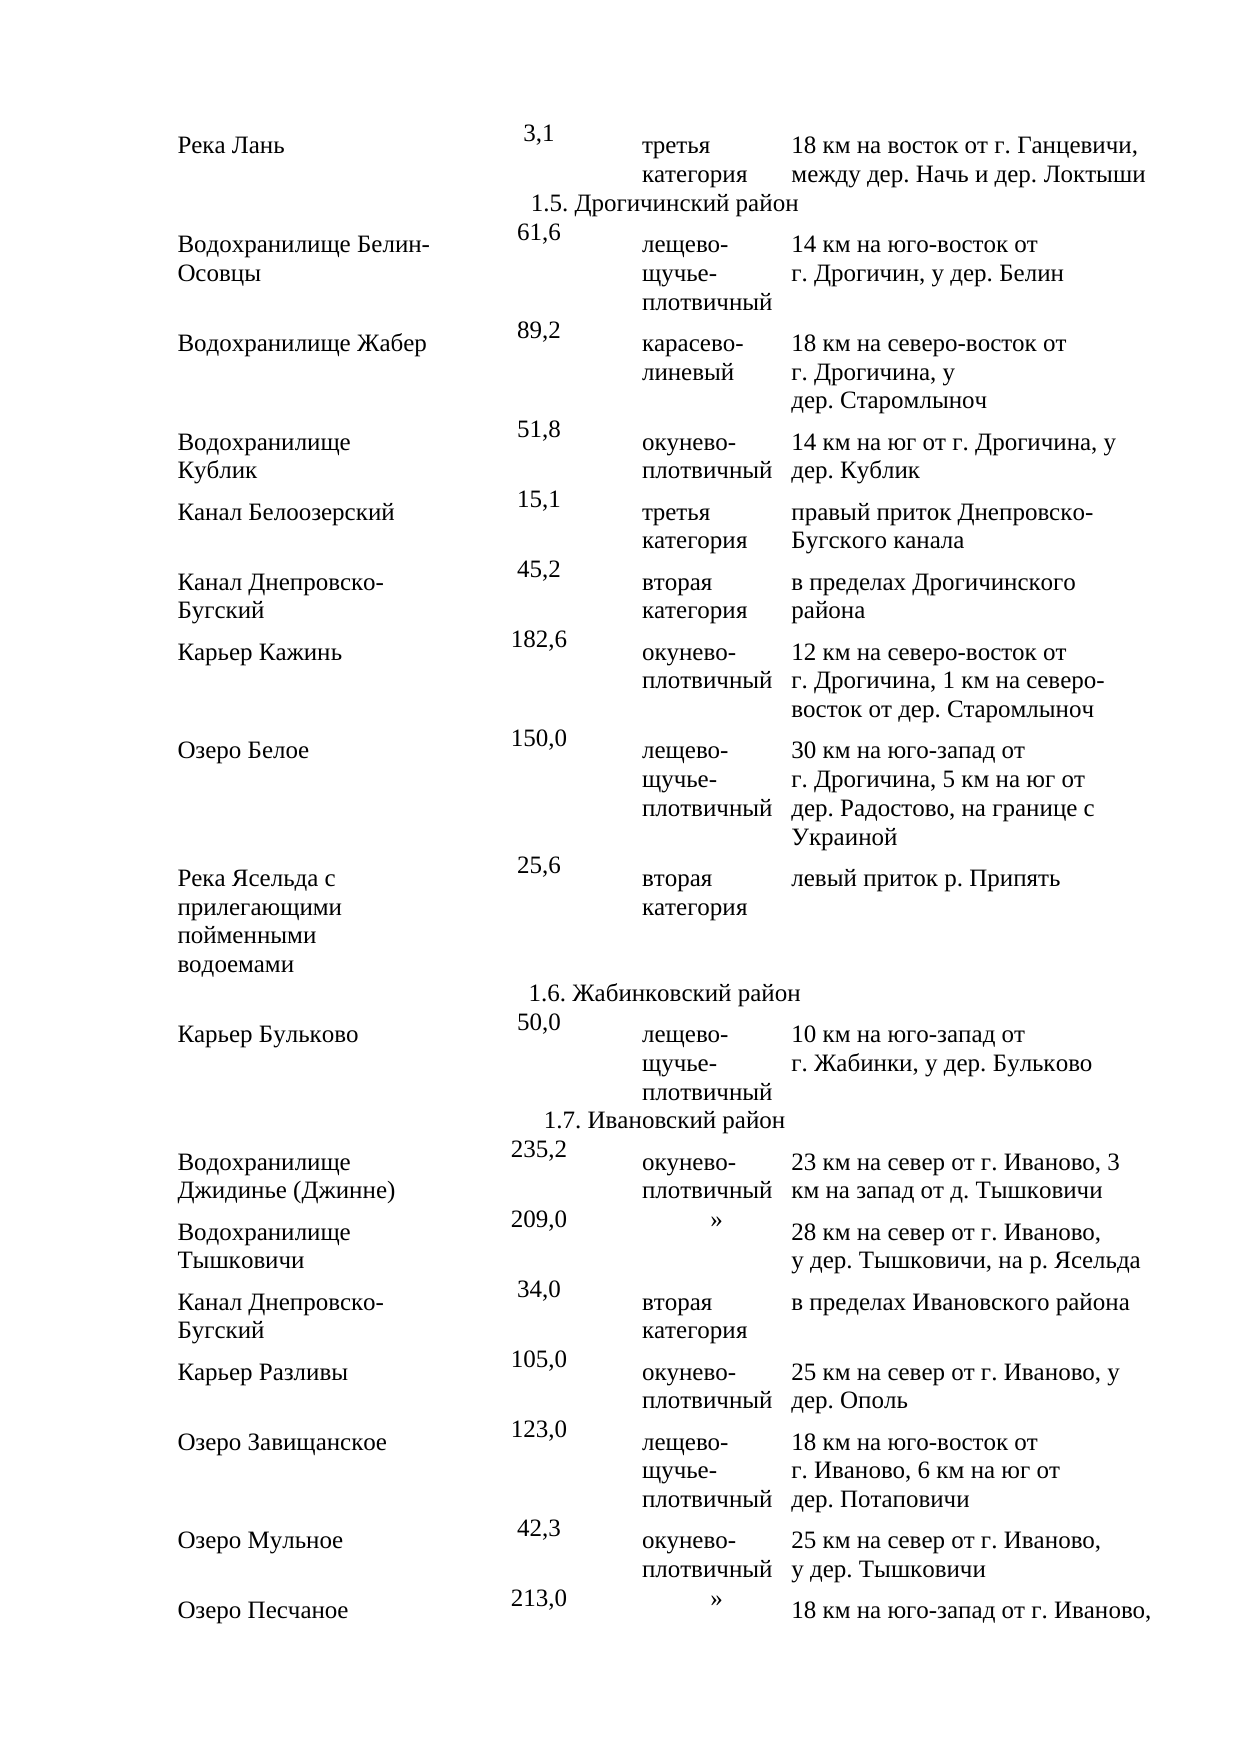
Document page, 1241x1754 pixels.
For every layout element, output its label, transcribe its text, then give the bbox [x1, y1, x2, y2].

table_cell 42,3 [435, 1513, 642, 1583]
table_cell третья категория [642, 484, 791, 554]
table_cell в пределах Ивановского района [791, 1274, 1152, 1344]
table_cell лещево-щучье-плотвичный [642, 1414, 791, 1513]
table_cell 25 км на север от г. Иваново, у дер. Тышковичи [791, 1513, 1152, 1583]
table_cell 235,2 [435, 1134, 642, 1204]
table_cell Водохранилище Джидинье (Джинне) [177, 1134, 435, 1204]
table_cell вторая категория [642, 554, 791, 624]
table_cell 51,8 [435, 414, 642, 484]
table_cell 14 км на юг от г. Дрогичина, у дер. Кублик [791, 414, 1152, 484]
table_cell 105,0 [435, 1344, 642, 1414]
table_cell Канал Белоозерский [177, 484, 435, 554]
table_cell лещево-щучье-плотвичный [642, 1007, 791, 1106]
table_cell 28 км на север от г. Иваново, у дер. Тышковичи, на р. Ясельда [791, 1204, 1152, 1274]
table_cell карасево-линевый [642, 316, 791, 414]
table_cell 18 км на восток от г. Ганцевичи, между дер. Начь и дер. Локтыши [791, 118, 1152, 188]
table_cell 14 км на юго-восток от г. Дрогичин, у дер. Белин [791, 217, 1152, 316]
table_cell окунево-плотвичный [642, 1513, 791, 1583]
table_cell лещево-щучье-плотвичный [642, 217, 791, 316]
table_cell 10 км на юго-запад от г. Жабинки, у дер. Бульково [791, 1007, 1152, 1106]
table_cell 89,2 [435, 316, 642, 414]
table_cell Карьер Бульково [177, 1007, 435, 1106]
table_cell окунево-плотвичный [642, 1134, 791, 1204]
table_cell 123,0 [435, 1414, 642, 1513]
table_cell окунево-плотвичный [642, 624, 791, 723]
table_cell Озеро Завищанское [177, 1414, 435, 1513]
table_cell » [642, 1583, 791, 1624]
table_cell Озеро Мульное [177, 1513, 435, 1583]
table_cell 209,0 [435, 1204, 642, 1274]
table_cell Карьер Кажинь [177, 624, 435, 723]
table_cell Карьер Разливы [177, 1344, 435, 1414]
table_cell Канал Днепровско-Бугский [177, 554, 435, 624]
table_cell 12 км на северо-восток от г. Дрогичина, 1 км на северо-восток от дер. Старомлыноч [791, 624, 1152, 723]
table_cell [791, 1583, 1152, 1624]
table_cell 182,6 [435, 624, 642, 723]
table_cell 213,0 [435, 1583, 642, 1624]
table_cell Водохранилище Жабер [177, 316, 435, 414]
table_cell Река Ясельда с прилегающими пойменными водоемами [177, 851, 435, 978]
table_cell 1.5. Дрогичинский район [177, 188, 1152, 217]
table_cell 50,0 [435, 1007, 642, 1106]
table_cell лещево-щучье-плотвичный [642, 723, 791, 851]
table_cell окунево-плотвичный [642, 1344, 791, 1414]
table_cell Река Лань [177, 118, 435, 188]
table_cell третья категория [642, 118, 791, 188]
table_cell » [642, 1204, 791, 1274]
table_cell 45,2 [435, 554, 642, 624]
table_cell 1.7. Ивановский район [177, 1106, 1152, 1134]
table_cell 23 км на север от г. Иваново, 3 км на запад от д. Тышковичи [791, 1134, 1152, 1204]
table_cell Водохранилище Тышковичи [177, 1204, 435, 1274]
table_cell вторая категория [642, 1274, 791, 1344]
table_cell в пределах Дрогичинского района [791, 554, 1152, 624]
table_cell 1.6. Жабинковский район [177, 978, 1152, 1007]
table_cell правый приток Днепровско-Бугского канала [791, 484, 1152, 554]
table_cell 18 км на северо-восток от г. Дрогичина, у дер. Старомлыноч [791, 316, 1152, 414]
table_cell Озеро Песчаное [177, 1583, 435, 1624]
table_cell 18 км на юго-восток от г. Иваново, 6 км на юг от дер. Потаповичи [791, 1414, 1152, 1513]
table_cell Озеро Белое [177, 723, 435, 851]
table_cell 34,0 [435, 1274, 642, 1344]
table_cell вторая категория [642, 851, 791, 978]
table_cell окунево-плотвичный [642, 414, 791, 484]
table_cell 3,1 [435, 118, 642, 188]
table_cell 30 км на юго-запад от г. Дрогичина, 5 км на юг от дер. Радостово, на границе с Украиной [791, 723, 1152, 851]
table_cell 61,6 [435, 217, 642, 316]
table_cell левый приток р. Припять [791, 851, 1152, 978]
table_cell 25,6 [435, 851, 642, 978]
table_cell Канал Днепровско-Бугский [177, 1274, 435, 1344]
table_cell 15,1 [435, 484, 642, 554]
table_cell 25 км на север от г. Иваново, у дер. Ополь [791, 1344, 1152, 1414]
table_cell Водохранилище Кублик [177, 414, 435, 484]
table_cell Водохранилище Белин-Осовцы [177, 217, 435, 316]
table_cell 150,0 [435, 723, 642, 851]
